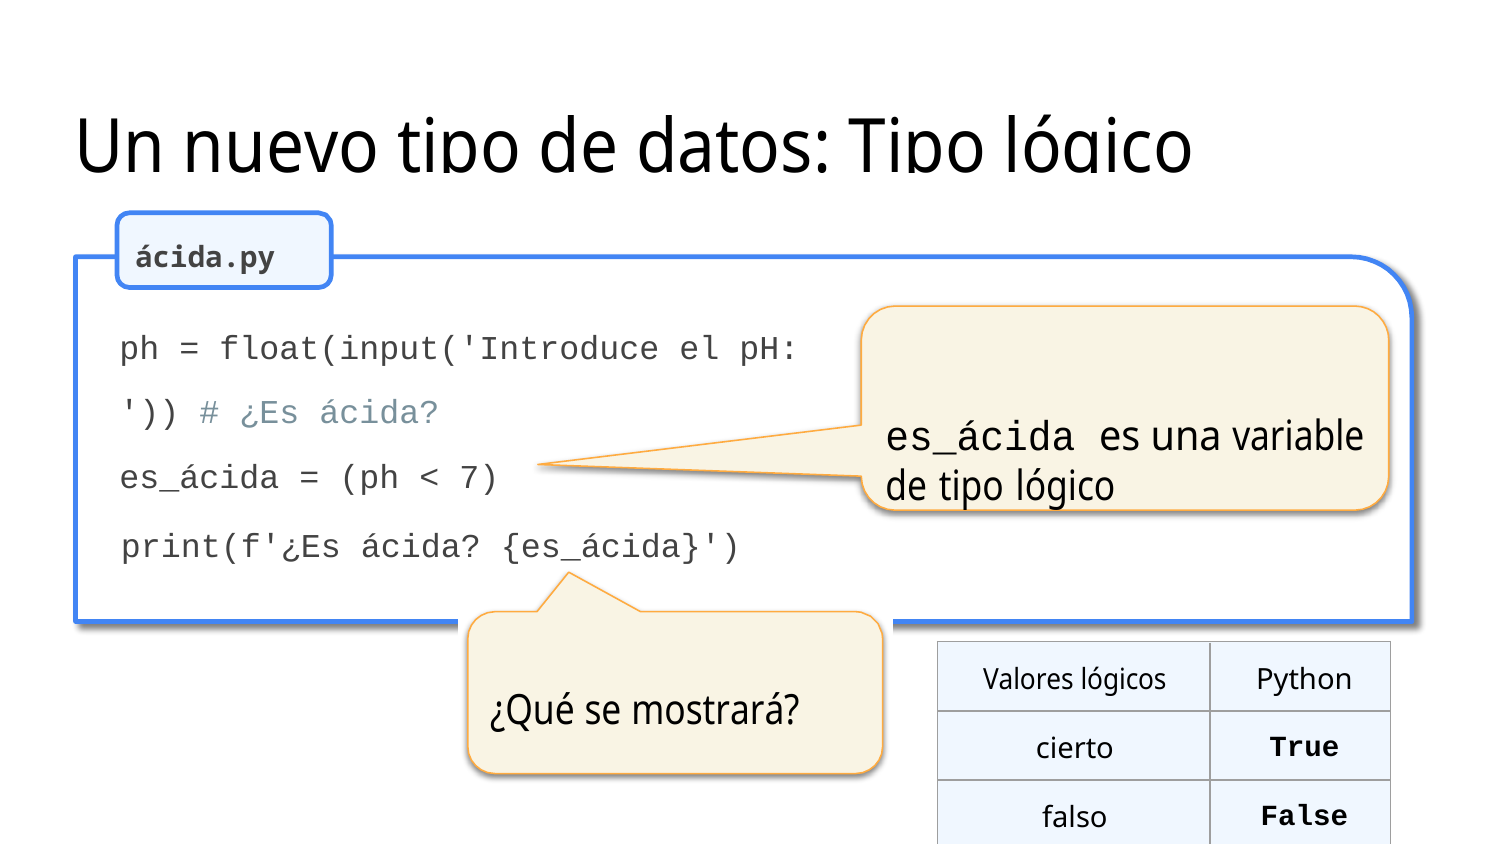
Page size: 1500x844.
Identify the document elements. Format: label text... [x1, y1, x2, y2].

text ph = float(input('Introduce el pH: ')) # ¿Es ácida? [119, 331, 879, 433]
text es_ácida es una variable de tipo lógico [885, 409, 1370, 512]
text print(f'¿Es ácida? {es_ácida}') [121, 530, 879, 568]
text ácida.py [135, 237, 1496, 276]
picture [527, 298, 1399, 524]
text es_ácida = (ph < 7) [119, 461, 879, 499]
picture [527, 433, 781, 461]
subtitle ¿Qué se mostrará? [490, 680, 879, 737]
picture [69, 250, 1430, 787]
